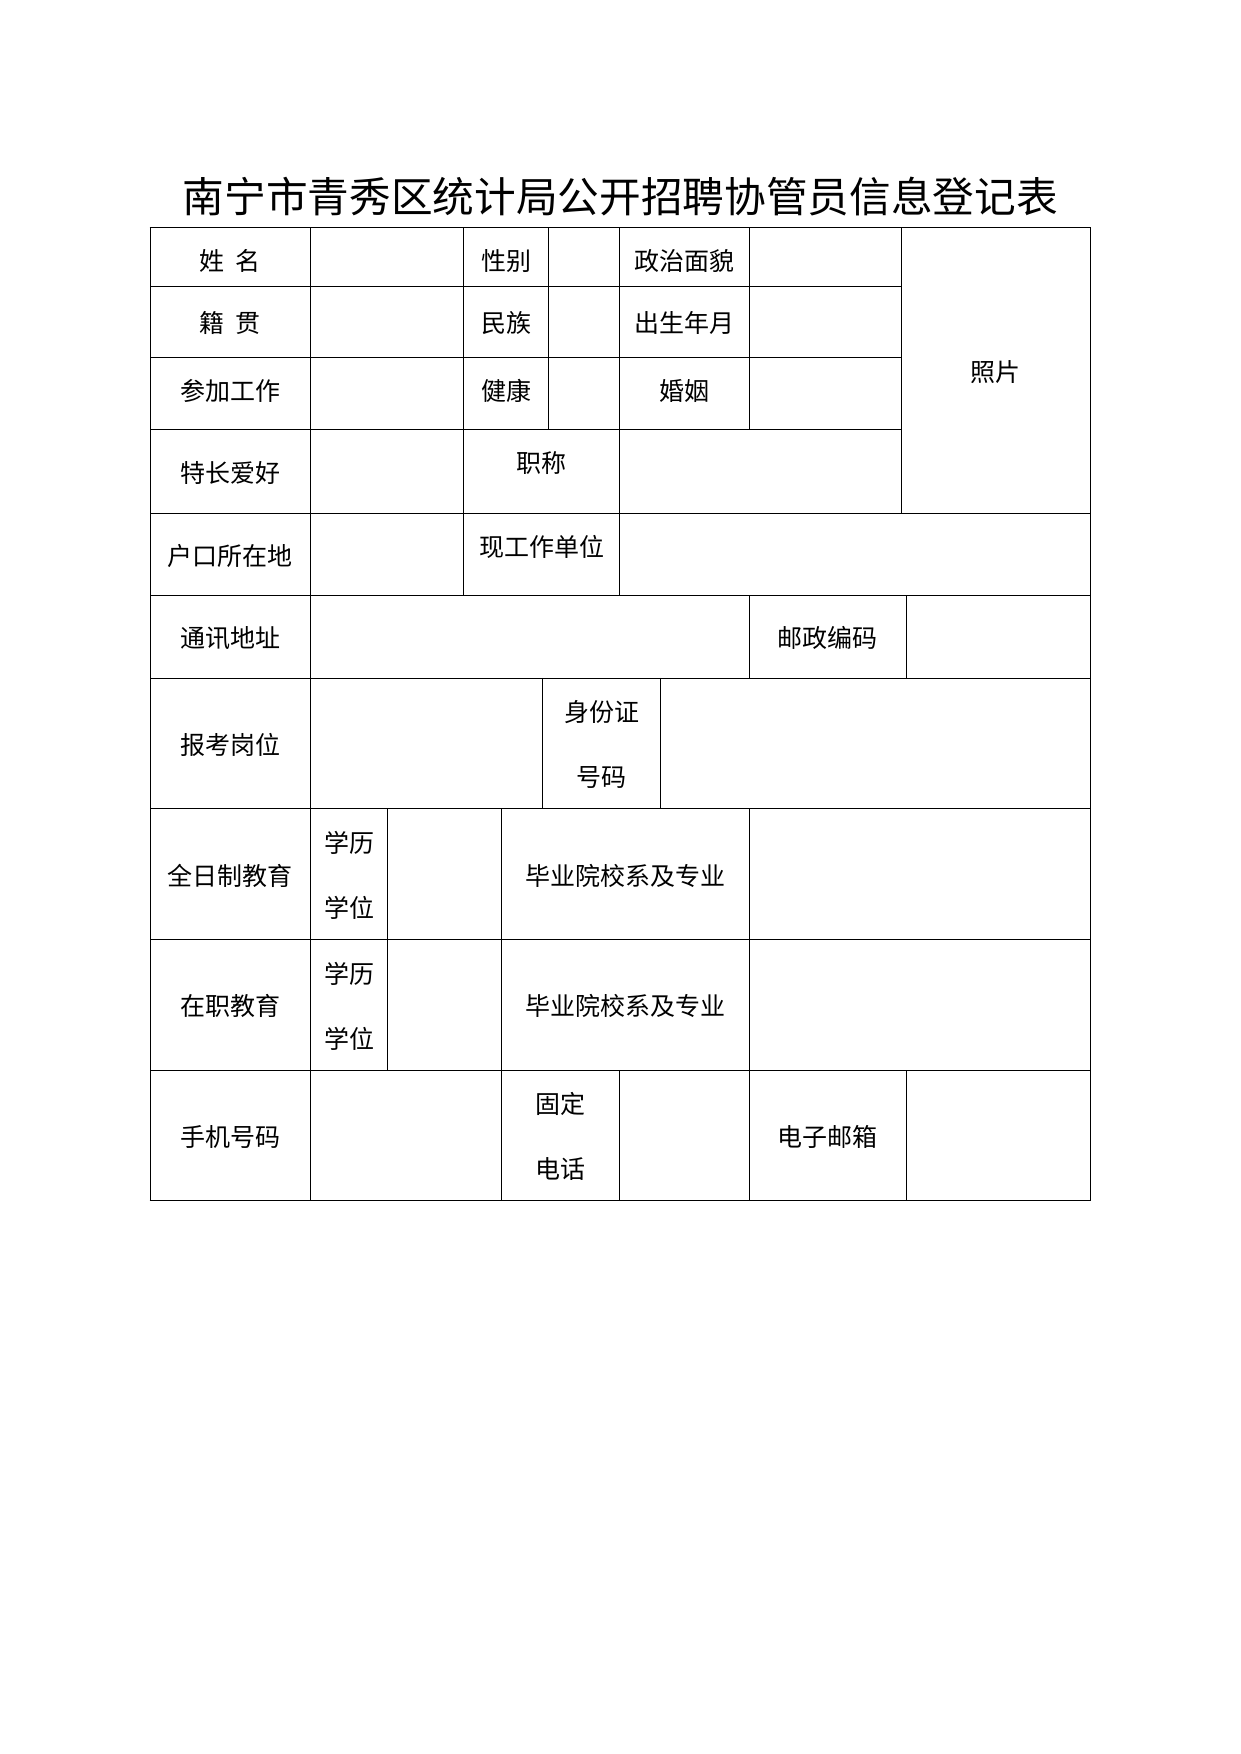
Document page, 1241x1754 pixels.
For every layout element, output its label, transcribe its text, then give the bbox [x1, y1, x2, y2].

table_cell [311, 1071, 501, 1200]
table_cell [750, 287, 901, 356]
table_cell [549, 287, 619, 356]
table_cell 学历学位 [311, 809, 387, 939]
table_cell [620, 514, 1090, 595]
table_cell 毕业院校系及专业 [502, 940, 749, 1070]
table_cell [661, 679, 1090, 808]
table_cell [311, 358, 463, 429]
table_cell 报考岗位 [151, 679, 310, 808]
table_cell 手机号码 [151, 1071, 310, 1200]
table_cell [620, 430, 901, 513]
table_cell [388, 940, 501, 1070]
table_cell [311, 287, 463, 356]
table_cell [311, 596, 749, 678]
table_cell [750, 940, 1090, 1070]
table_header 姓 名 [151, 228, 310, 286]
table_cell 全日制教育 [151, 809, 310, 939]
table_cell [311, 679, 542, 808]
table_cell 身份证 号码 [543, 679, 660, 808]
table_cell [750, 358, 901, 429]
table_cell 参加工作 时间 [151, 358, 310, 429]
table_header [311, 228, 463, 286]
table_cell [549, 358, 619, 429]
table_cell 婚姻 状况 [620, 358, 749, 429]
table_cell 固定 电话 [502, 1071, 619, 1200]
table_header 政治面貌 [620, 228, 749, 286]
table_header 性别 [464, 228, 548, 286]
table_cell [388, 809, 501, 939]
table_cell 邮政编码 [750, 596, 906, 678]
table_cell [311, 430, 463, 513]
table_cell 学历学位 [311, 940, 387, 1070]
table_cell [907, 1071, 1090, 1200]
table_cell 职称 称 [464, 430, 619, 513]
table_cell [620, 1071, 749, 1200]
table_cell 现工作单位及职务 [464, 514, 619, 595]
table_cell 电子邮箱 [750, 1071, 906, 1200]
table_cell 民族 [464, 287, 548, 356]
table_header [750, 228, 901, 286]
table_cell 毕业院校系及专业 [502, 809, 749, 939]
table_cell 特长爱好 [151, 430, 310, 513]
table_cell [750, 809, 1090, 939]
table_cell 通讯地址 [151, 596, 310, 678]
table_cell [311, 514, 463, 595]
table_cell 健康 状况 [464, 358, 548, 429]
table_header 照片 [902, 228, 1090, 513]
table_cell [907, 596, 1090, 678]
table_cell 户口所在地 [151, 514, 310, 595]
text 南宁市青秀区统计局公开招聘协管员信息登记表 [118, 162, 1122, 227]
table_cell 在职教育 [151, 940, 310, 1070]
table_cell 出生年月 [620, 287, 749, 356]
table_cell 籍 贯 [151, 287, 310, 356]
table_header [549, 228, 619, 286]
